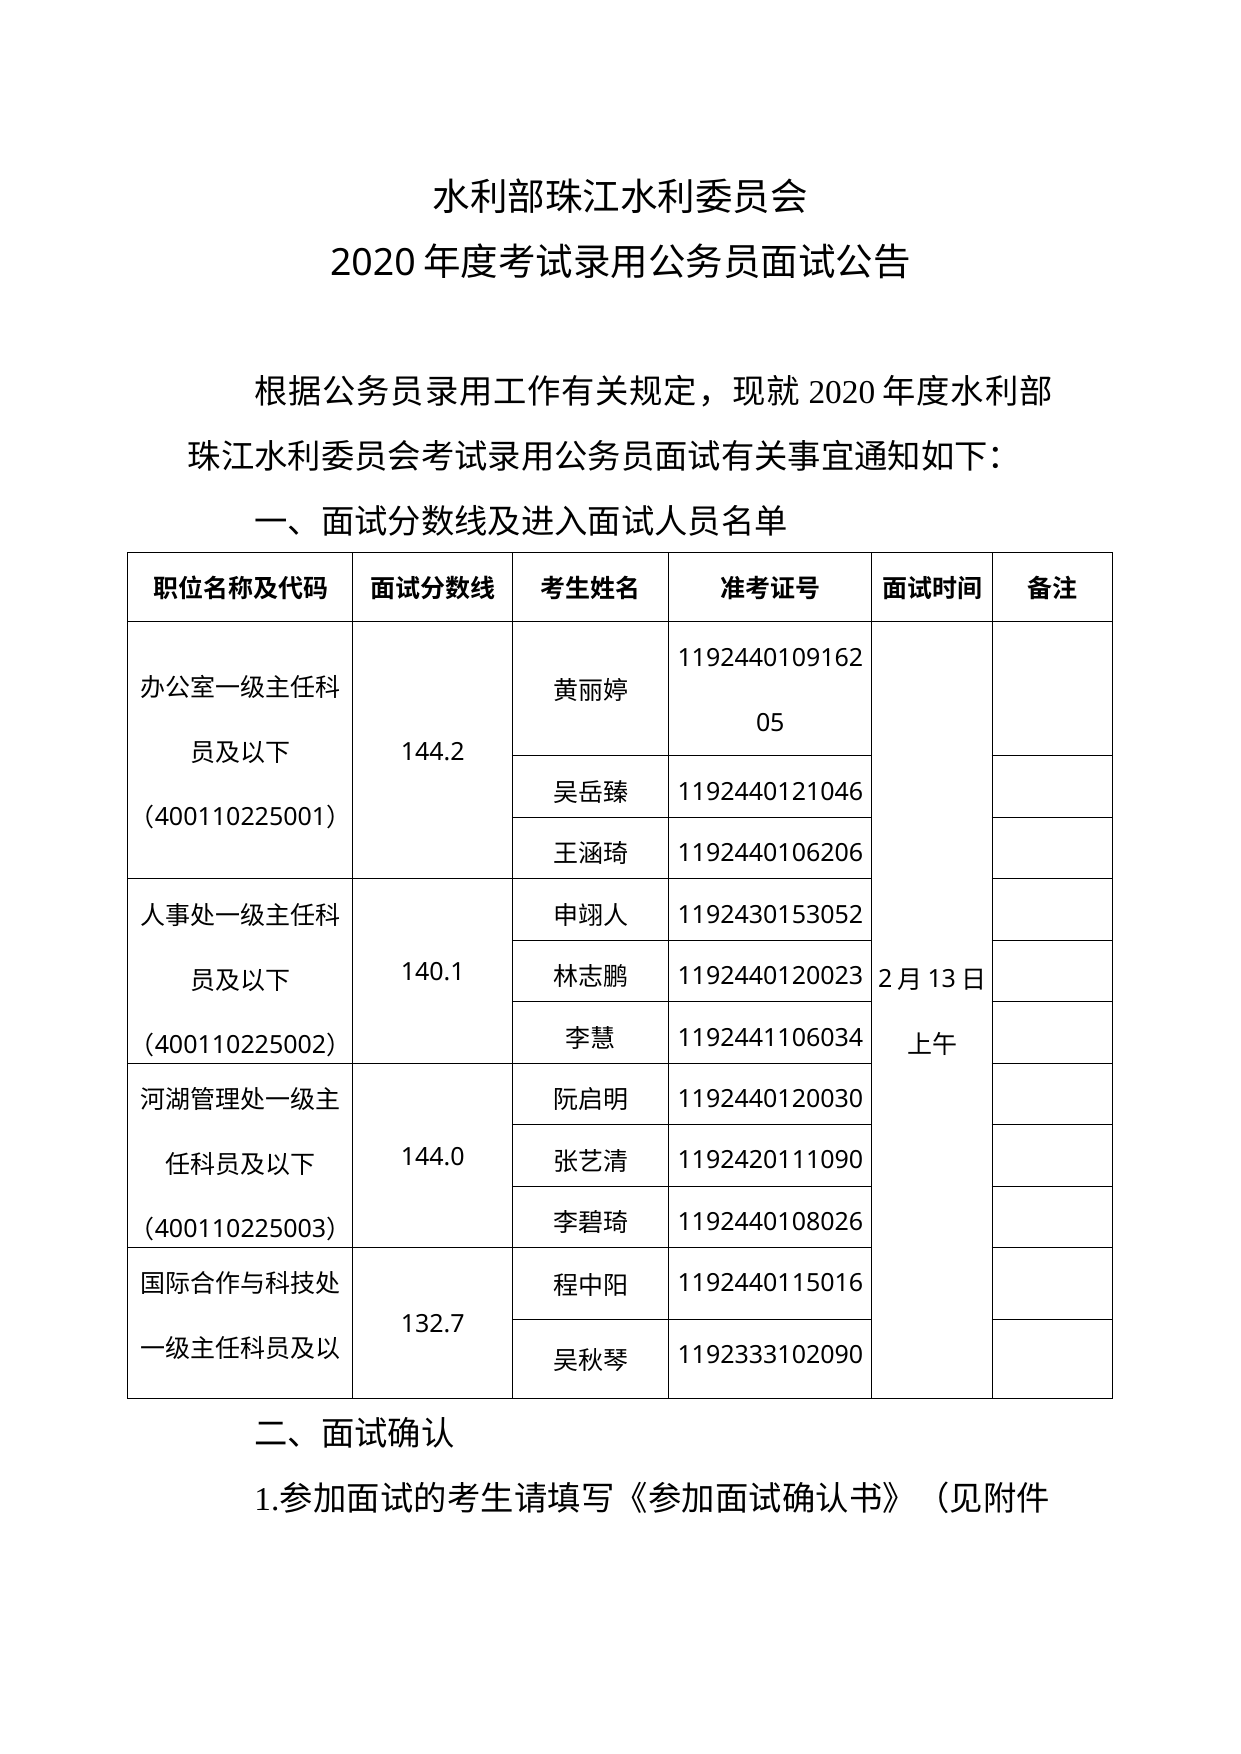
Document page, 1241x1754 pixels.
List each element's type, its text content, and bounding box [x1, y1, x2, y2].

table_cell [993, 1125, 1112, 1186]
table_cell 2月13日 上午 [872, 622, 992, 1397]
table_cell [993, 1248, 1112, 1319]
table_cell 人事处一级主任科员及以下（400110225002） [128, 879, 352, 1063]
table_cell 李碧琦 [513, 1187, 668, 1247]
table_cell 吴秋琴 [513, 1320, 668, 1397]
table_header 职位名称及代码 [128, 553, 352, 621]
table_cell [993, 818, 1112, 878]
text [187, 1463, 1053, 1528]
table_cell 河湖管理处一级主任科员及以下（400110225003） [128, 1064, 352, 1247]
table_cell 119242011109028 [669, 1125, 871, 1186]
table_cell 119244010802619 [669, 1187, 871, 1247]
table_header 面试分数线 [353, 553, 512, 621]
table_header 考生姓名 [513, 553, 668, 621]
table_cell 国际合作与科技处一级主任科员及以下 （400110225004） [128, 1248, 352, 1397]
text 水利部珠江水利委员会 [187, 162, 1053, 227]
table_cell 林志鹏 [513, 941, 668, 1001]
table_cell [993, 756, 1112, 817]
table_cell [993, 622, 1112, 755]
table_cell 119244012003018 [669, 1064, 871, 1124]
text 二、面试确认 [187, 1399, 1053, 1463]
table_cell 119244010916205 [669, 622, 871, 755]
table_cell [993, 1187, 1112, 1247]
table_cell 119244011501620 [669, 1248, 871, 1319]
table_cell 张艺清 [513, 1125, 668, 1186]
table_cell 申翊人 [513, 879, 668, 940]
table_cell 119244012104620 [669, 756, 871, 817]
text 2020年度考试录用公务员面试公告 [187, 227, 1053, 292]
table_cell 119233310209009 [669, 1320, 871, 1397]
table_cell 144.2 [353, 622, 512, 878]
table_cell 黄丽婷 [513, 622, 668, 755]
text 一、面试分数线及进入面试人员名单 [187, 487, 1053, 552]
table_cell 李慧 [513, 1002, 668, 1063]
table_cell [993, 1320, 1112, 1397]
table_cell 132.7 [353, 1248, 512, 1397]
table_cell 阮启明 [513, 1064, 668, 1124]
table_cell 119243015305207 [669, 879, 871, 940]
table_cell 119244010620614 [669, 818, 871, 878]
table_header 备注 [993, 553, 1112, 621]
table_cell 140.1 [353, 879, 512, 1063]
table_cell 119244012002310 [669, 941, 871, 1001]
table_cell 办公室一级主任科员及以下（400110225001） [128, 622, 352, 878]
table_cell [993, 1064, 1112, 1124]
table_cell [993, 941, 1112, 1001]
table_header 准考证号 [669, 553, 871, 621]
table_cell 王涵琦 [513, 818, 668, 878]
table_cell 144.0 [353, 1064, 512, 1247]
table_cell [993, 879, 1112, 940]
text 根据公务员录用工作有关规定，现就2020年度水利部珠江水利委员会考试录用公务员面试有关事宜通知如下： [187, 357, 1053, 487]
table_header 面试时间 [872, 553, 992, 621]
table_cell 程中阳 [513, 1248, 668, 1319]
table_cell [993, 1002, 1112, 1063]
table_cell 119244110603419 [669, 1002, 871, 1063]
table_cell 吴岳臻 [513, 756, 668, 817]
